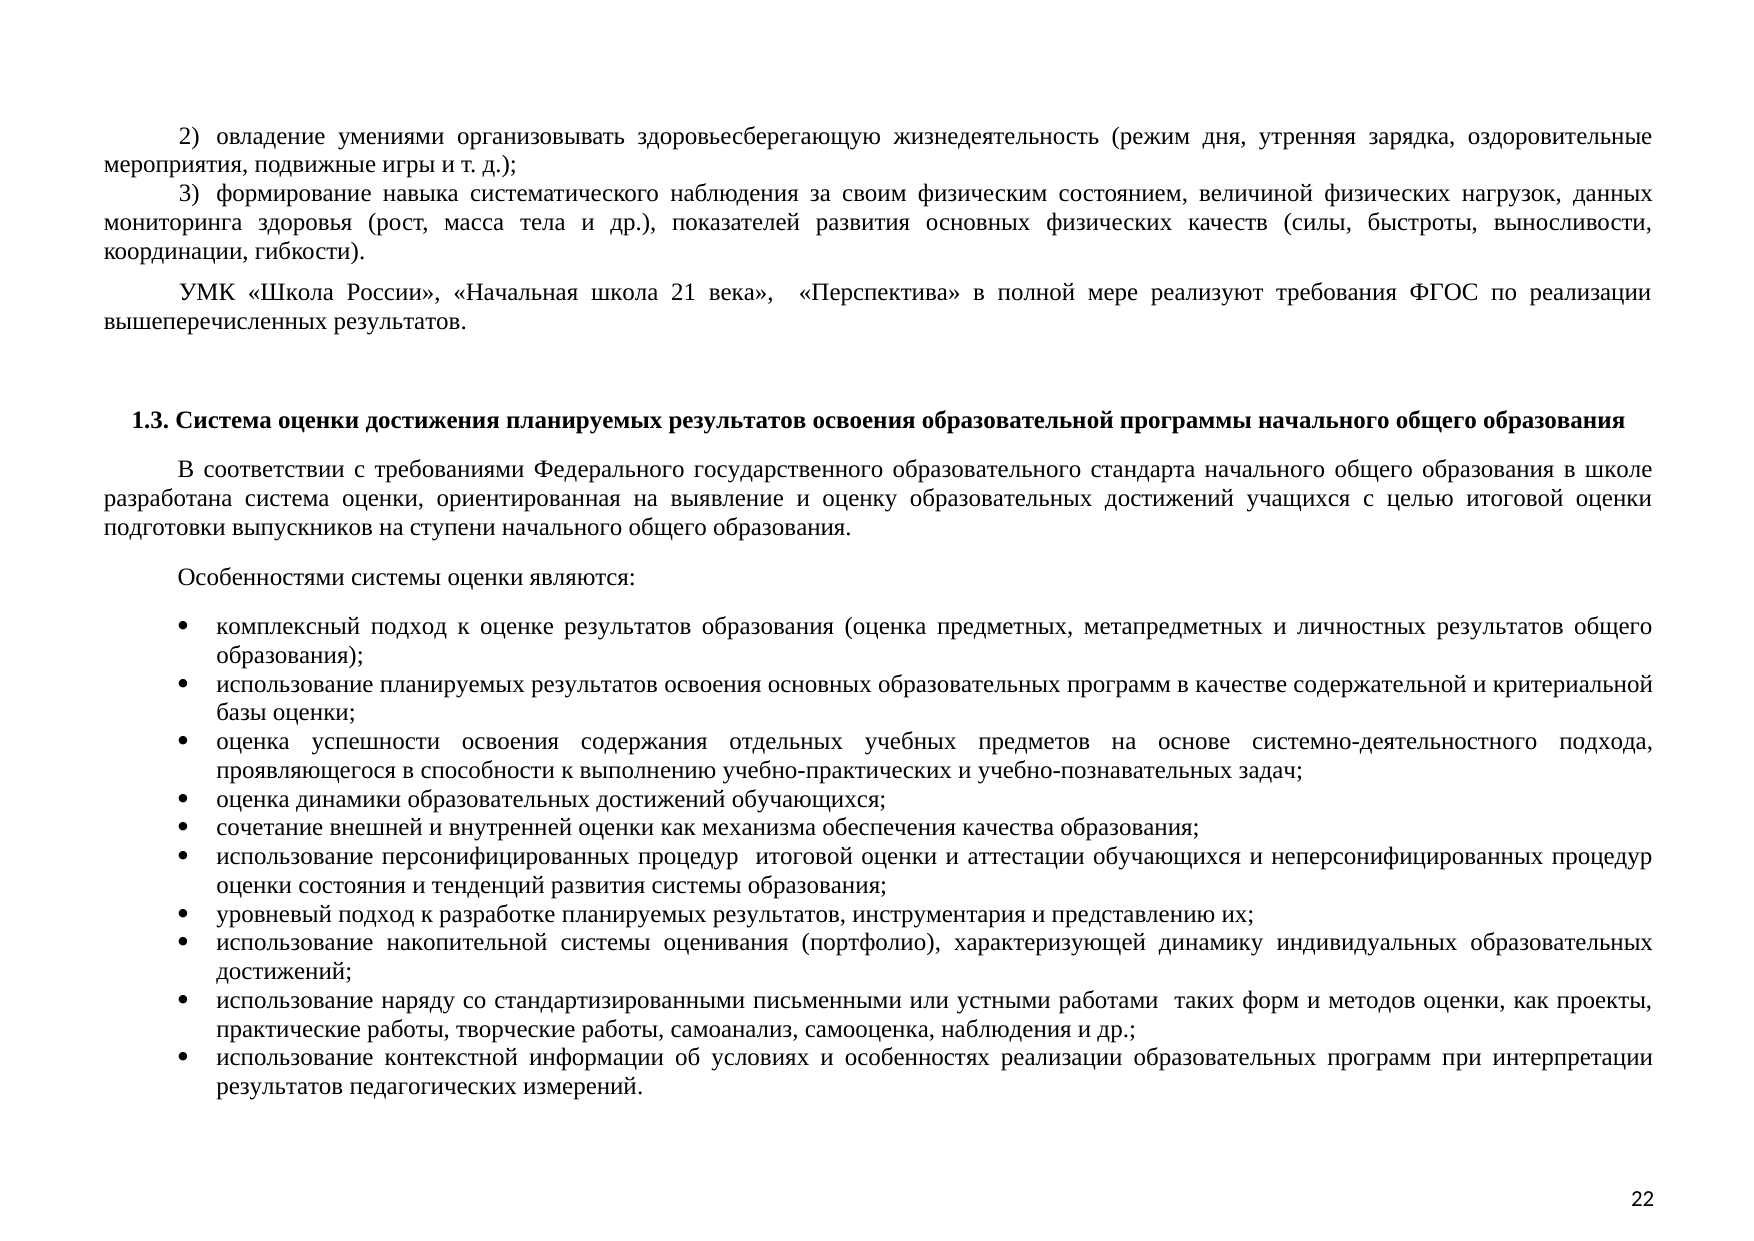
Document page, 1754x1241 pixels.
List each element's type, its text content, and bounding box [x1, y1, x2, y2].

text 1.3. Система оценки достижения планируемых результатов освоения образовательной программы начального общего образования [103, 405, 1654, 434]
list овладение умениями организовывать здоровьесберегающую жизнедеятельность (режим дня, утренняя зарядка, оздоровительные мероприятия, подвижные игры и т. д.); [103, 121, 1654, 178]
text УМК «Школа России», «Начальная школа 21 века», «Перспектива» в полной мере реализуют требования ФГОС по реализации вышеперечисленных результатов. [103, 277, 1654, 334]
list оценка динамики образовательных достижений обучающихся; [178, 784, 1654, 812]
list сочетание внешней и внутренней оценки как механизма обеспечения качества образования; [178, 812, 1654, 841]
text Особенностями системы оценки являются: [103, 562, 1654, 590]
list уровневый подход к разработке планируемых результатов, инструментария и представлению их; [178, 899, 1654, 927]
text В соответствии с требованиями Федерального государственного образовательного стандарта начального общего образования в школе разработана система оценки, ориентированная на выявление и оценку образовательных достижений учащихся с целью итоговой оценки подготовки выпускников на ступени начального общего образования. [103, 454, 1654, 541]
list использование накопительной системы оценивания (портфолио), характеризующей динамику индивидуальных образовательных достижений; [178, 927, 1654, 985]
list использование планируемых результатов освоения основных образовательных программ в качестве содержательной и критериальной базы оценки; [178, 669, 1654, 726]
list использование наряду со стандартизированными письменными или устными работами таких форм и методов оценки, как проекты, практические работы, творческие работы, самоанализ, самооценка, наблюдения и др.; [178, 985, 1654, 1042]
list оценка успешности освоения содержания отдельных учебных предметов на основе системно-деятельностного подхода, проявляющегося в способности к выполнению учебно-практических и учебно-познавательных задач; [178, 726, 1654, 784]
list использование персонифицированных процедур итоговой оценки и аттестации обучающихся и неперсонифицированных процедур оценки состояния и тенденций развития системы образования; [178, 841, 1654, 899]
list формирование навыка систематического наблюдения за своим физическим состоянием, величиной физических нагрузок, данных мониторинга здоровья (рост, масса тела и др.), показателей развития основных физических качеств (силы, быстроты, выносливости, координации, гибкости). [103, 178, 1654, 264]
list использование контекстной информации об условиях и особенностях реализации образовательных программ при интерпретации результатов педагогических измерений. [178, 1042, 1654, 1100]
list комплексный подход к оценке результатов образования (оценка предметных, метапредметных и личностных результатов общего образования); [178, 611, 1654, 669]
